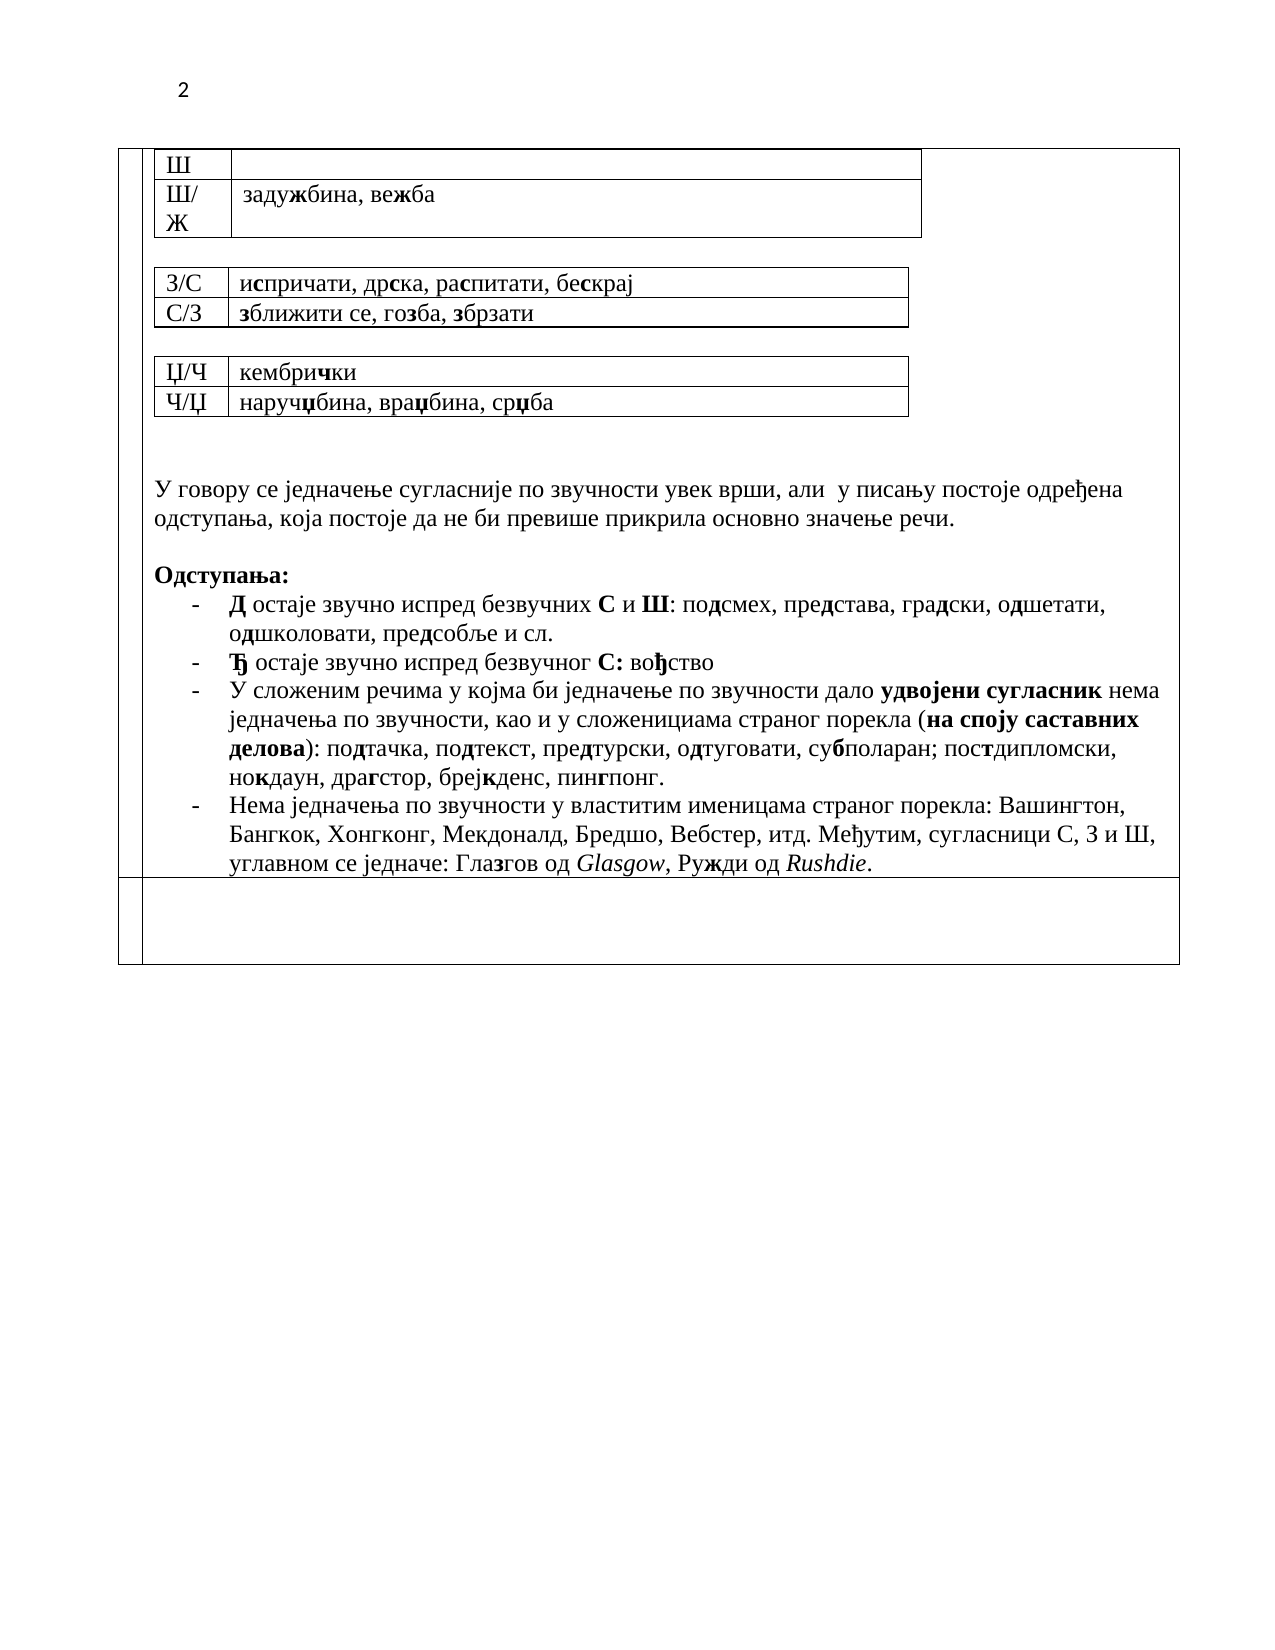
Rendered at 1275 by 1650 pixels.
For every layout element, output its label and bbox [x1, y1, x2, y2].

table_cell [143, 149, 1179, 877]
table_cell [143, 878, 1179, 964]
table_cell [119, 878, 142, 964]
table_cell [119, 149, 142, 877]
